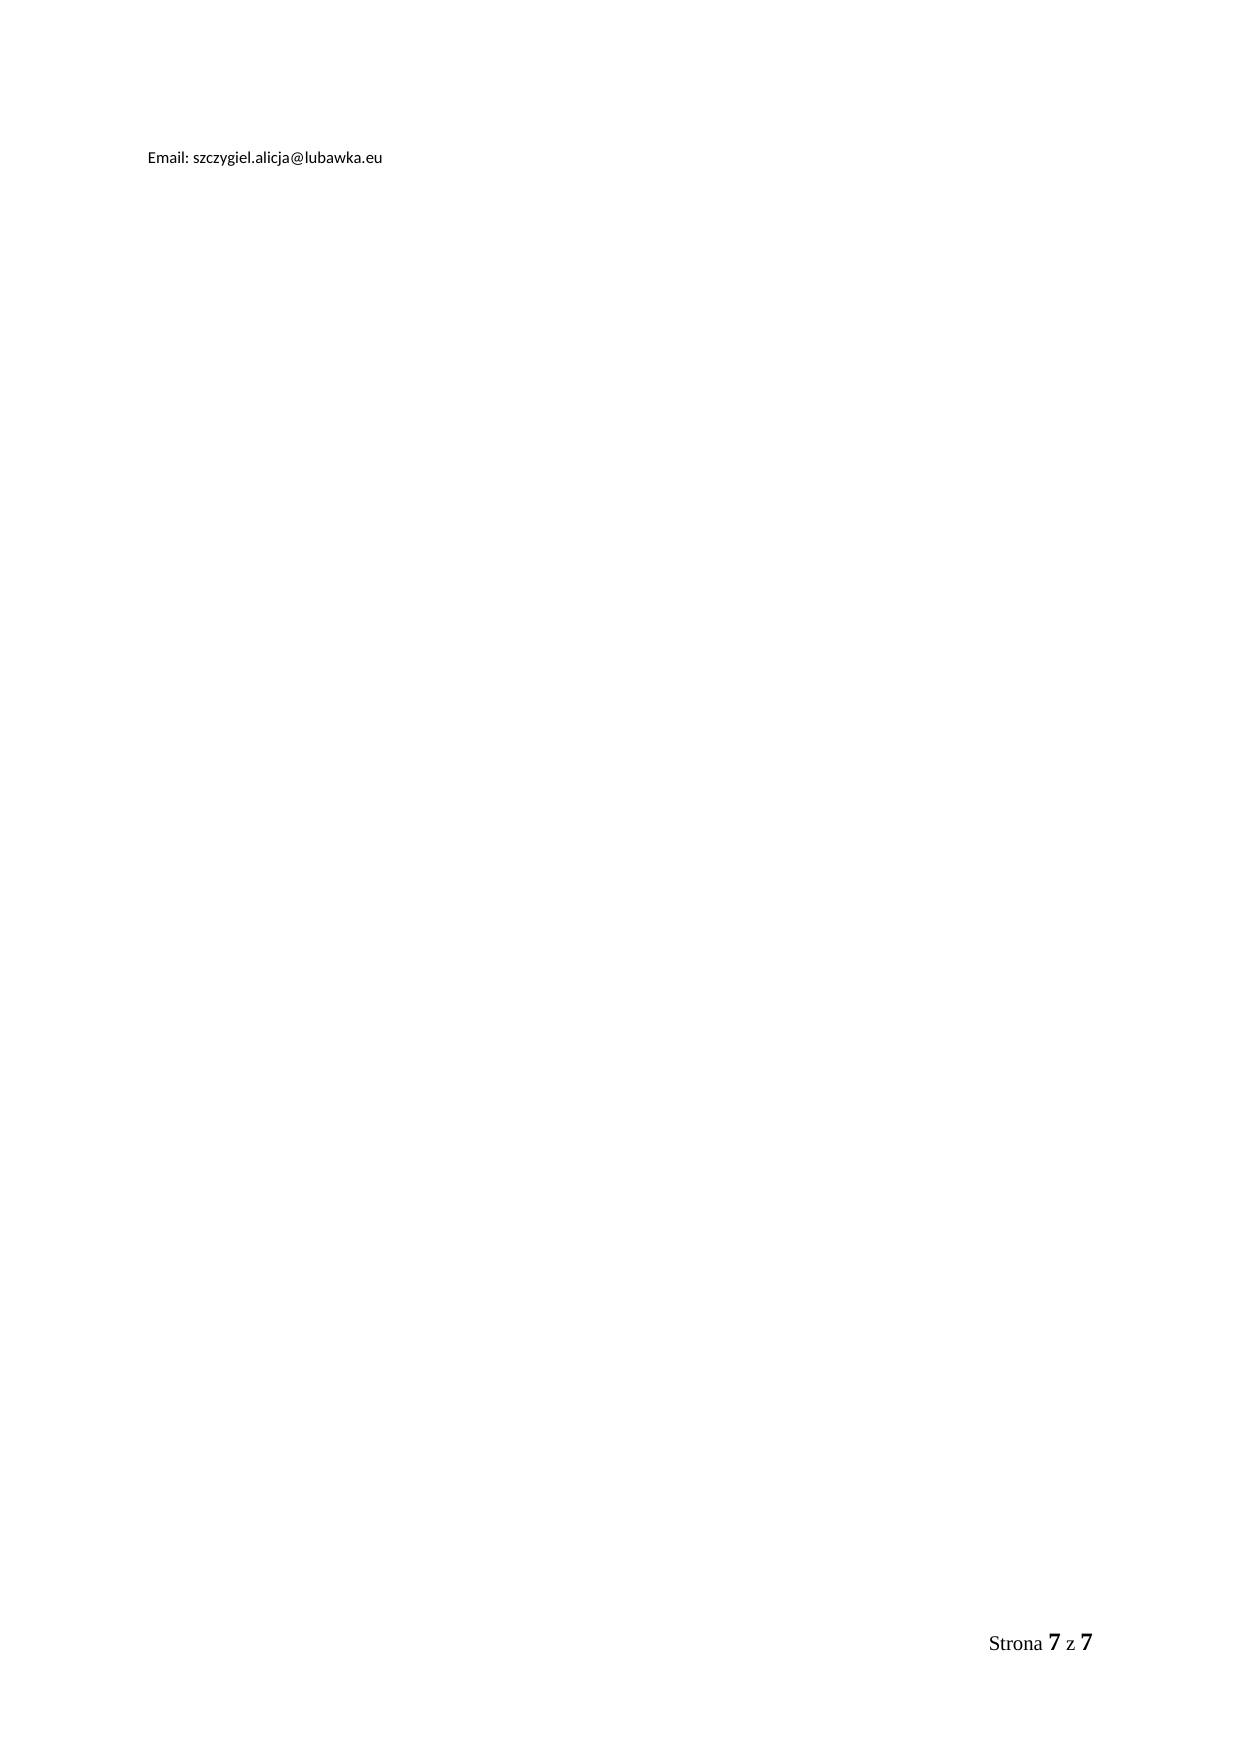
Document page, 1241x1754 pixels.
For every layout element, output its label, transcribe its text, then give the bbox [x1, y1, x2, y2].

text Email: szczygiel.alicja@lubawka.eu [148, 148, 1093, 168]
